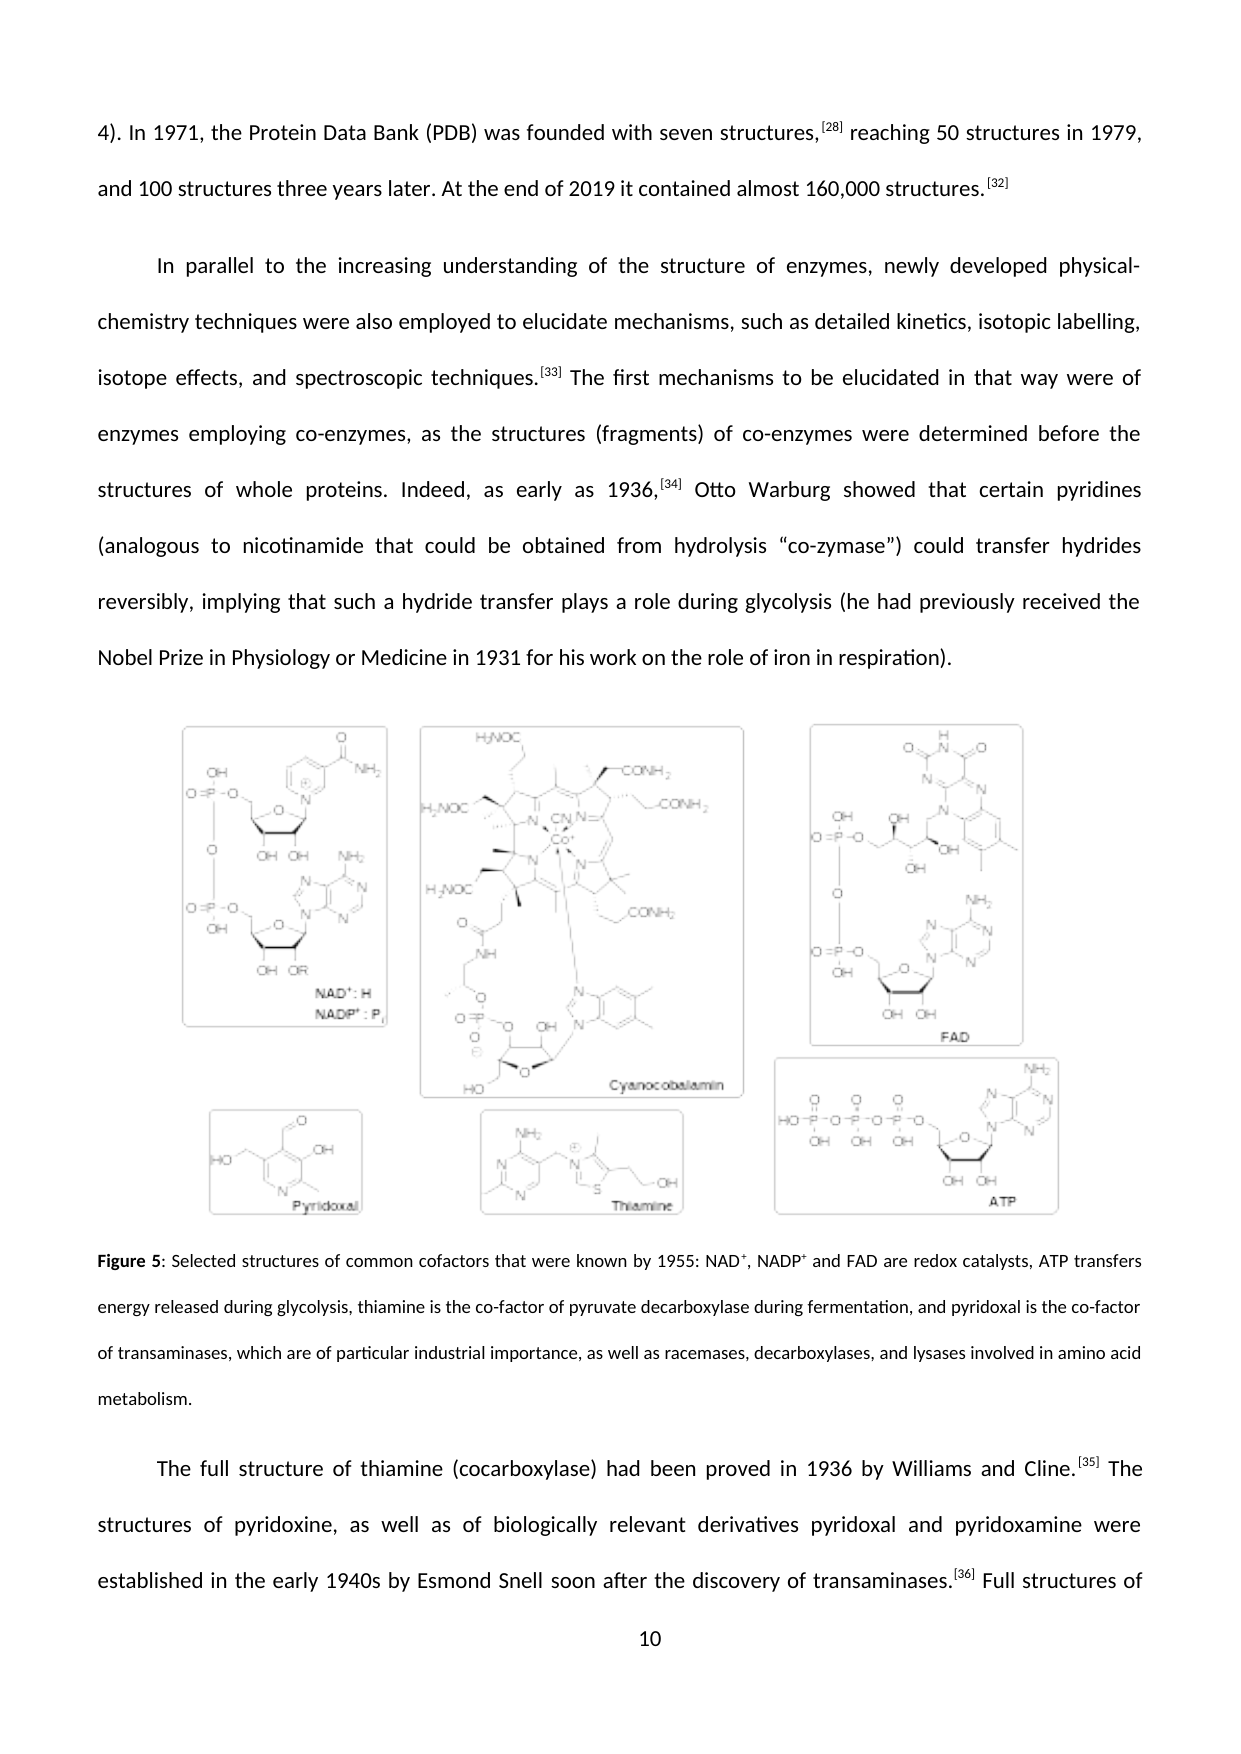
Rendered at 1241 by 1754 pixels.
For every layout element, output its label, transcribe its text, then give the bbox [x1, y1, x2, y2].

text In parallel to the increasing understanding of the structure of enzymes, newly developed physical-chemistry techniques were also employed to elucidate mechanisms, such as detailed kinetics, isotopic labelling, isotope effects, and spectroscopic techniques.[33] The first mechanisms to be elucidated in that way were of enzymes employing co-enzymes, as the structures (fragments) of co-enzymes were determined before the structures of whole proteins. Indeed, as early as 1936,[34] Otto Warburg showed that certain pyridines (analogous to nicotinamide that could be obtained from hydrolysis “co-zymase”) could transfer hydrides reversibly, implying that such a hydride transfer plays a role during glycolysis (he had previously received the Nobel Prize in Physiology or Medicine in 1931 for his work on the role of iron in respiration). [97, 251, 1143, 671]
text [97, 1454, 1143, 1594]
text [97, 118, 1143, 202]
text Figure 5: Selected structures of common cofactors that were known by 1955: NAD+, NADP+ and FAD are redox catalysts, ATP transfers energy released during glycolysis, thiamine is the co-factor of pyruvate decarboxylase during fermentation, and pyridoxal is the co-factor of transaminases, which are of particular industrial importance, as well as racemases, decarboxylases, and lysases involved in amino acid metabolism. [97, 1249, 1143, 1410]
